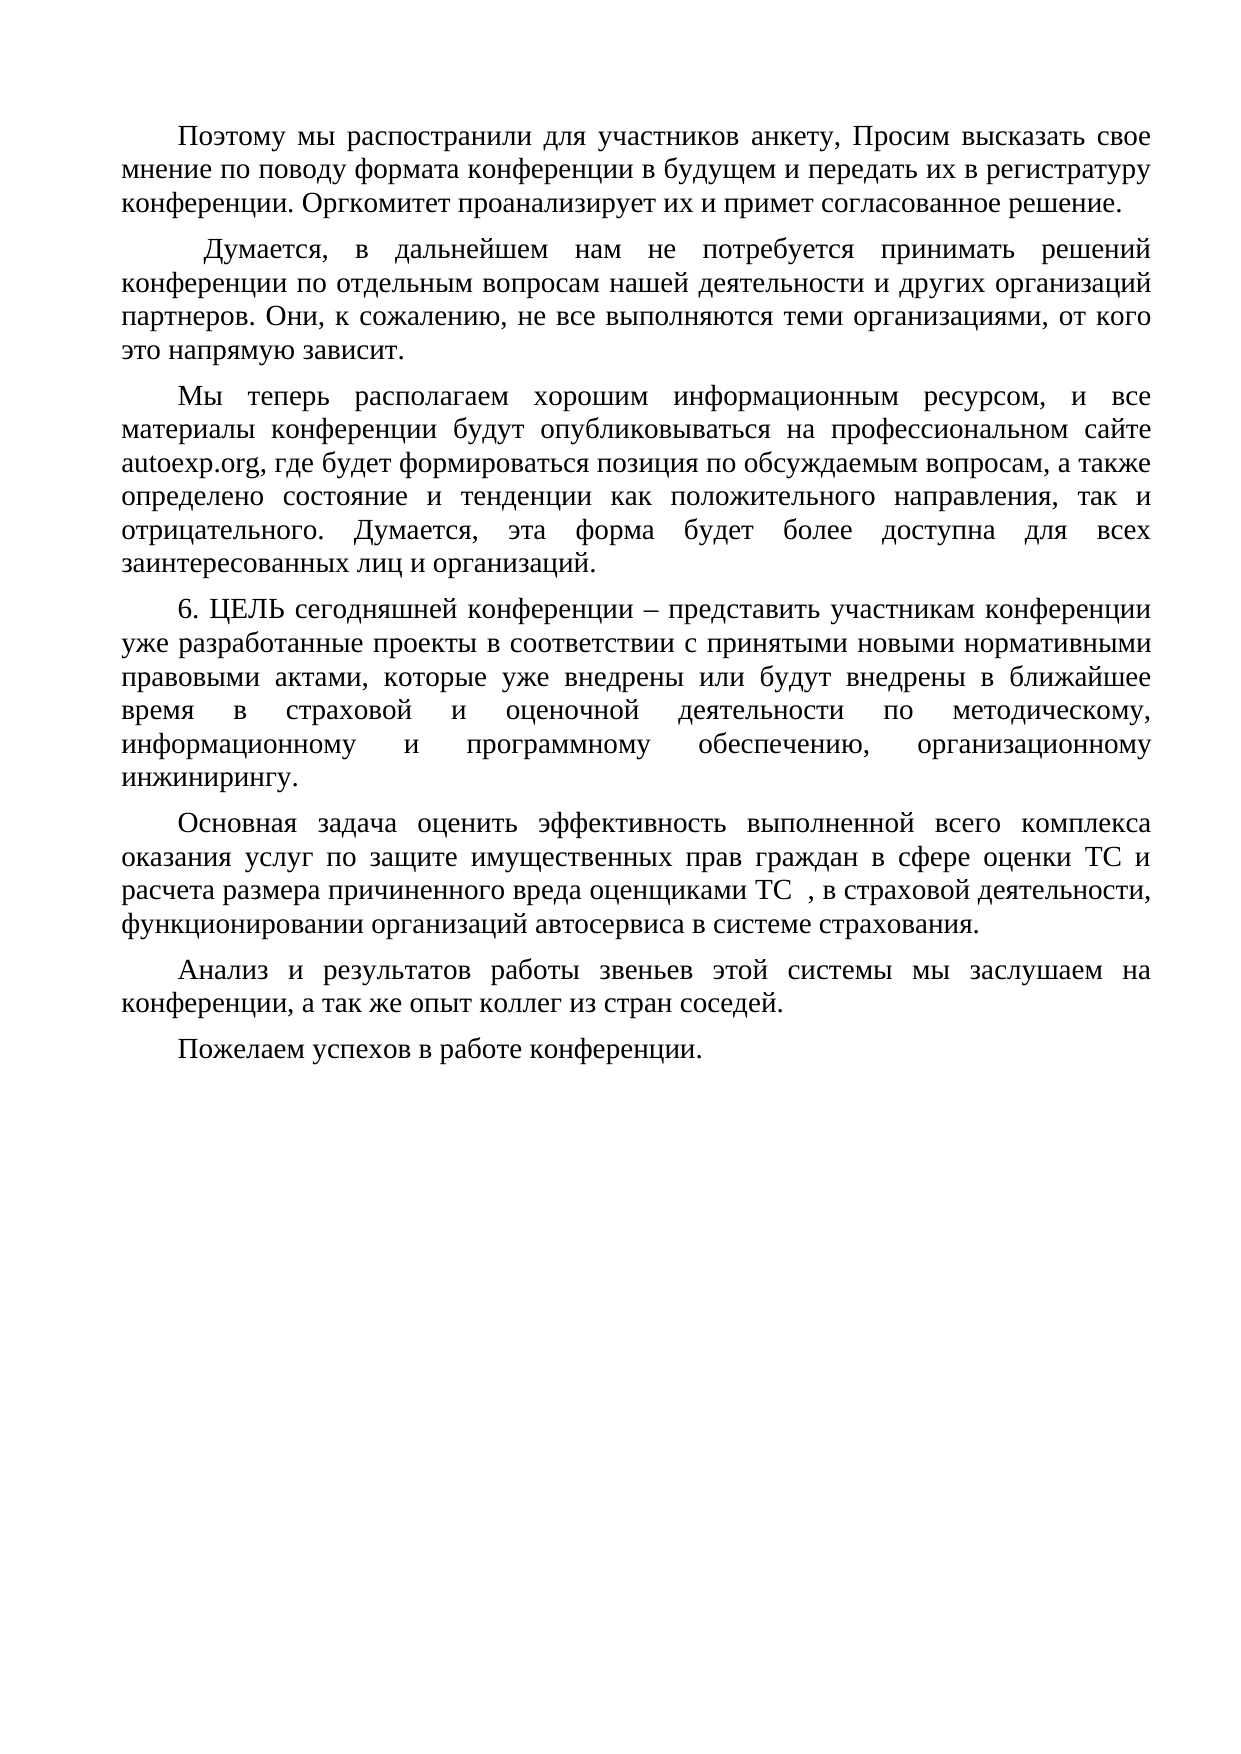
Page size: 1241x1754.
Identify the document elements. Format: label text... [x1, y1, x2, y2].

text Пожелаем успехов в работе конференции. [121, 1032, 1152, 1065]
text Поэтому мы распостранили для участников анкету, Просим высказать свое мнение по поводу формата конференции в будущем и передать их в регистратуру конференции. Оргкомитет проанализирует их и примет согласованное решение. [121, 118, 1152, 219]
text Мы теперь располагаем хорошим информационным ресурсом, и все материалы конференции будут опубликовываться на профессиональном сайте autoexp.org, где будет формироваться позиция по обсуждаемым вопросам, а также определено состояние и тенденции как положительного направления, так и отрицательного. Думается, эта форма будет более доступна для всех заинтересованных лиц и организаций. [121, 378, 1152, 579]
text Анализ и результатов работы звеньев этой системы мы заслушаем на конференции, а так же опыт коллег из стран соседей. [121, 952, 1152, 1019]
text Думается, в дальнейшем нам не потребуется принимать решений конференции по отдельным вопросам нашей деятельности и других организаций партнеров. Они, к сожалению, не все выполняются теми организациями, от кого это напрямую зависит. [121, 231, 1152, 365]
text Основная задача оценить эффективность выполненной всего комплекса оказания услуг по защите имущественных прав граждан в сфере оценки ТС и расчета размера причиненного вреда оценщиками ТС , в страховой деятельности, функционировании организаций автосервиса в системе страхования. [121, 805, 1152, 939]
text 6. ЦЕЛЬ сегодняшней конференции – представить участникам конференции уже разработанные проекты в соответствии с принятыми новыми нормативными правовыми актами, которые уже внедрены или будут внедрены в ближайшее время в страховой и оценочной деятельности по методическому, информационному и программному обеспечению, организационному инжинирингу. [121, 592, 1152, 793]
